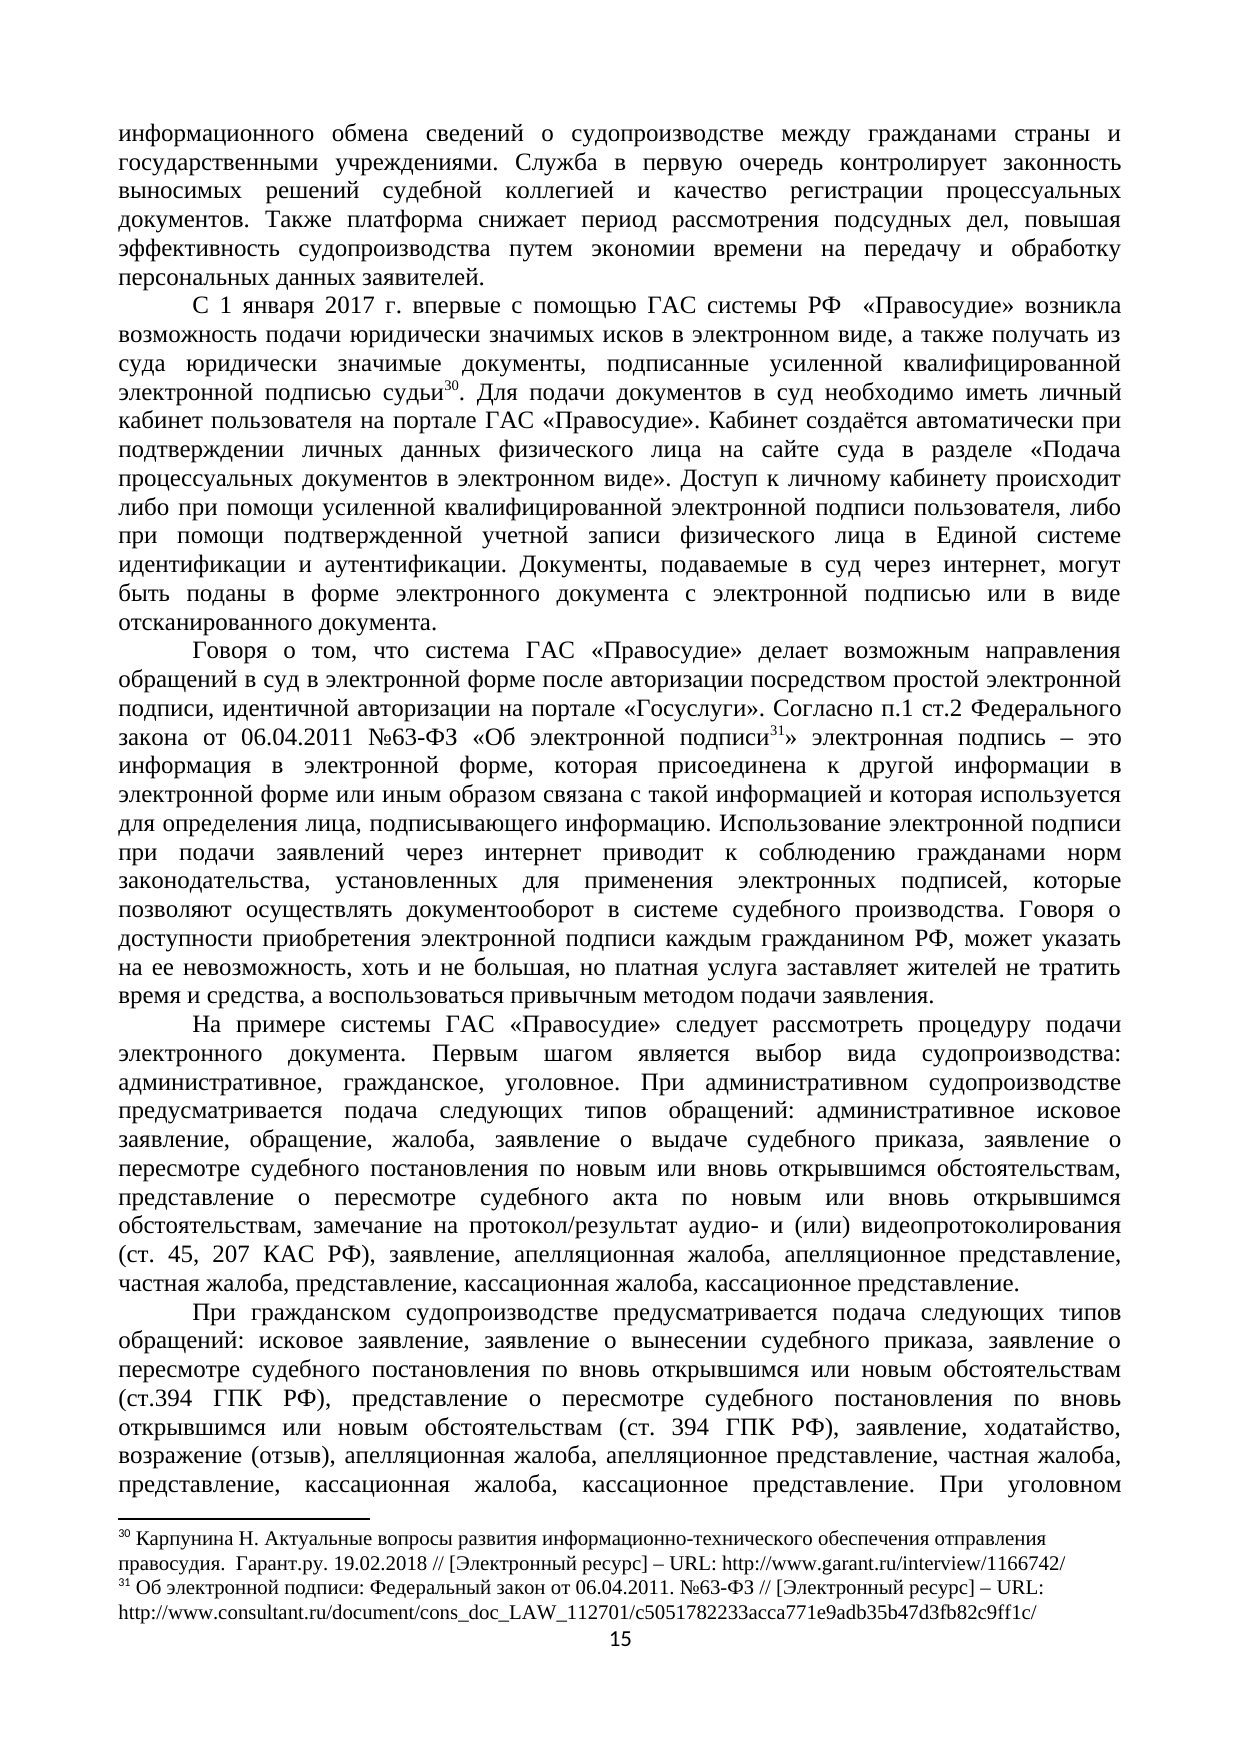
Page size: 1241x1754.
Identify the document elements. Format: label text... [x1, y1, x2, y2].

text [118, 1297, 1122, 1498]
text Говоря о том, что система ГАС «Правосудие» делает возможным направления обращений в суд в электронной форме после авторизации посредством простой электронной подписи, идентичной авторизации на портале «Госуслуги». Согласно п.1 ст.2 Федерального закона от 06.04.2011 №63-ФЗ «Об электронной подписи» электронная подпись – это информация в электронной форме, которая присоединена к другой информации в электронной форме или иным образом связана с такой информацией и которая используется для определения лица, подписывающего информацию. Использование электронной подписи при подачи заявлений через интернет приводит к соблюдению гражданами норм законодательства, установленных для применения электронных подписей, которые позволяют осуществлять документооборот в системе судебного производства. Говоря о доступности приобретения электронной подписи каждым гражданином РФ, может указать на ее невозможность, хоть и не большая, но платная услуга заставляет жителей не тратить время и средства, а воспользоваться привычным методом подачи заявления. [118, 636, 1122, 1009]
text С 1 января 2017 г. впервые с помощью ГАС системы РФ «Правосудие» возникла возможность подачи юридически значимых исков в электронном виде, а также получать из суда юридически значимые документы, подписанные усиленной квалифицированной электронной подписью судьи. Для подачи документов в суд необходимо иметь личный кабинет пользователя на портале ГАС «Правосудие». Кабинет создаётся автоматически при подтверждении личных данных физического лица на сайте суда в разделе «Подача процессуальных документов в электронном виде». Доступ к личному кабинету происходит либо при помощи усиленной квалифицированной электронной подписи пользователя, либо при помощи подтвержденной учетной записи физического лица в Единой системе идентификации и аутентификации. Документы, подаваемые в суд через интернет, могут быть поданы в форме электронного документа с электронной подписью или в виде отсканированного документа. [118, 291, 1122, 636]
text На примере системы ГАС «Правосудие» следует рассмотреть процедуру подачи электронного документа. Первым шагом является выбор вида судопроизводства: административное, гражданское, уголовное. При административном судопроизводстве предусматривается подача следующих типов обращений: административное исковое заявление, обращение, жалоба, заявление о выдаче судебного приказа, заявление о пересмотре судебного постановления по новым или вновь открывшимся обстоятельствам, представление о пересмотре судебного акта по новым или вновь открывшимся обстоятельствам, замечание на протокол/результат аудио- и (или) видеопротоколирования (ст. 45, 207 КАС РФ), заявление, апелляционная жалоба, апелляционное представление, частная жалоба, представление, кассационная жалоба, кассационное представление. [118, 1009, 1122, 1297]
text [118, 118, 1122, 291]
